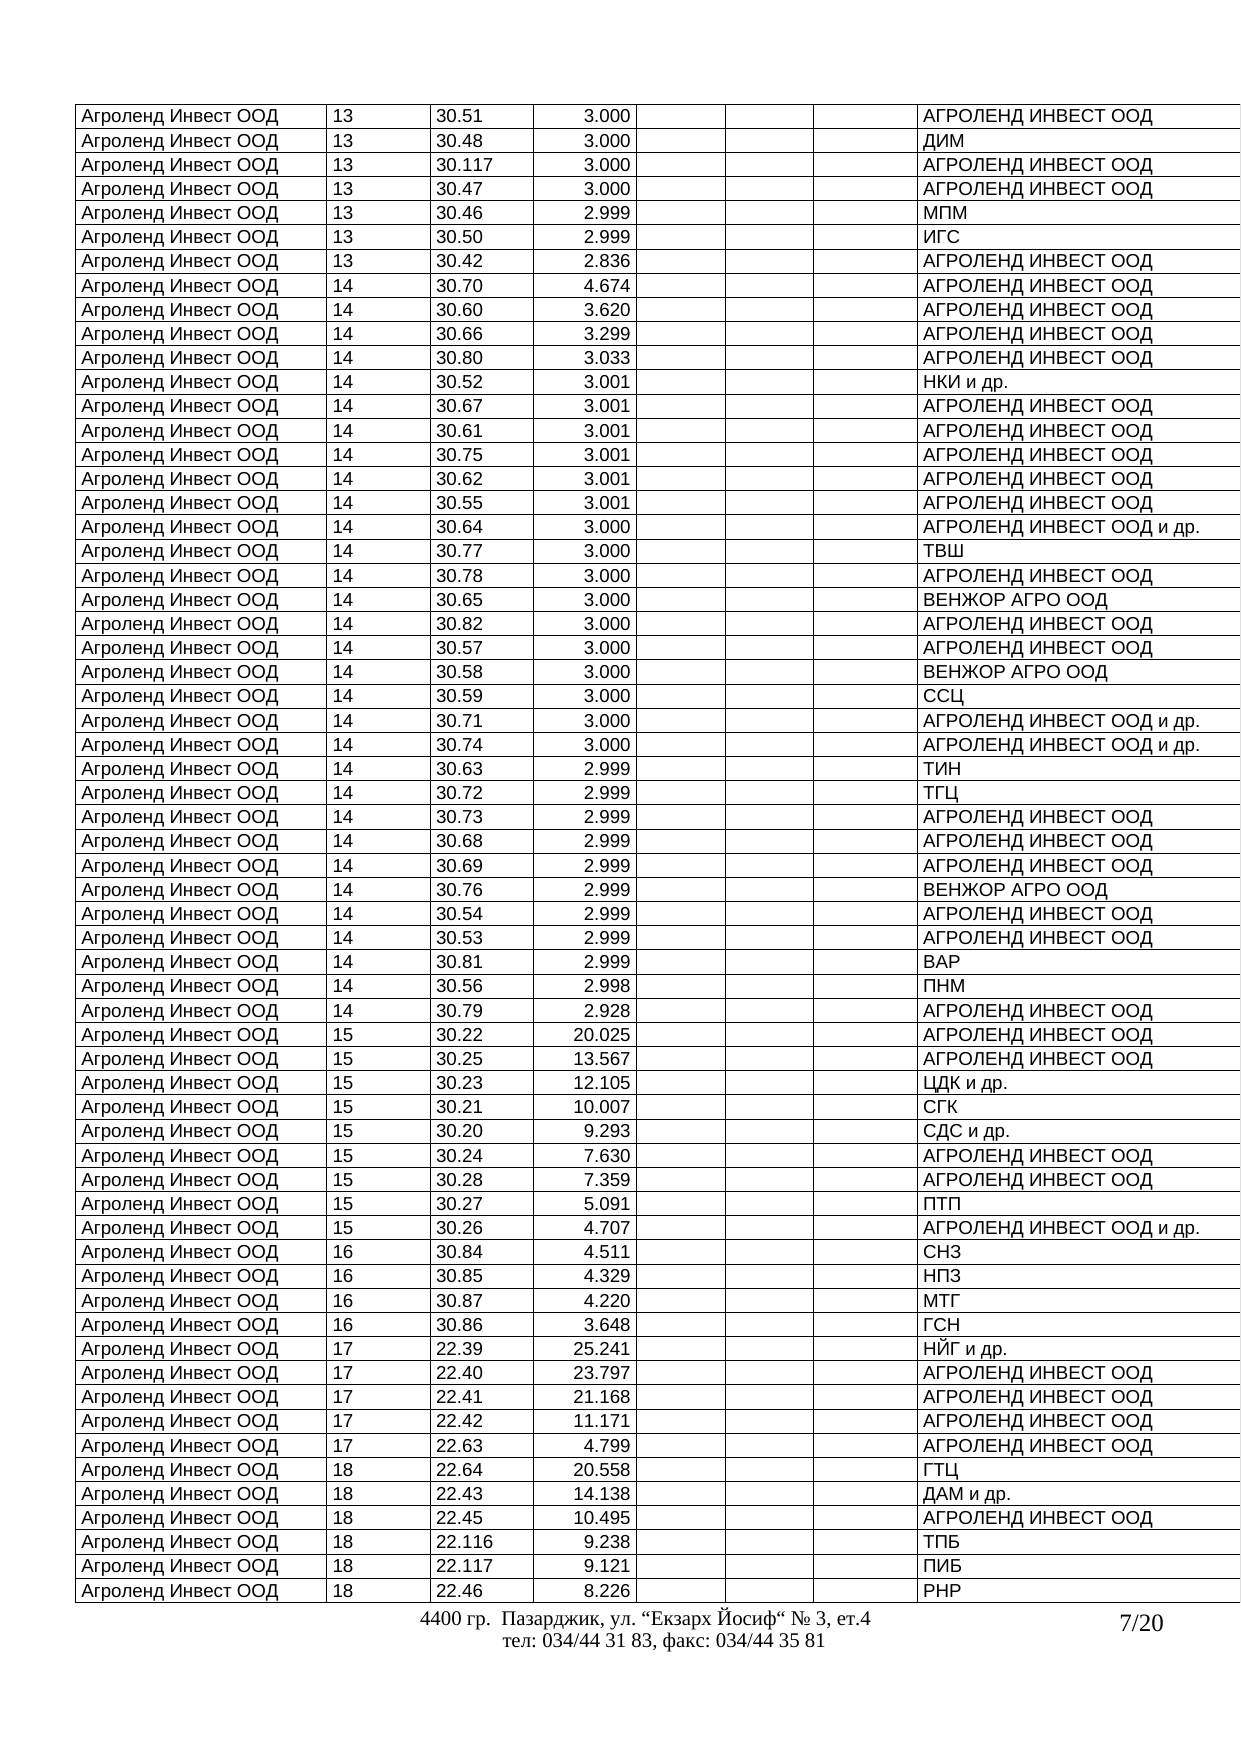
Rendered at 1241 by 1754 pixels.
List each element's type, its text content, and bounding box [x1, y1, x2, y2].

table_cell [814, 878, 917, 901]
table_cell 22.63 [431, 1434, 533, 1457]
table_cell [637, 1216, 725, 1239]
table_cell 3.000 [534, 733, 636, 756]
table_cell 14 [327, 902, 430, 925]
table_cell 3.299 [534, 322, 636, 345]
table_cell 4.511 [534, 1240, 636, 1263]
table_cell [726, 830, 813, 853]
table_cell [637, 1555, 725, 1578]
table_cell [726, 540, 813, 563]
table_cell [726, 1216, 813, 1239]
table_cell [637, 1023, 725, 1046]
table_cell 14 [327, 685, 430, 708]
table_cell Агроленд Инвест ООД [76, 1434, 326, 1457]
table_cell [814, 177, 917, 200]
table_cell [726, 250, 813, 273]
table_cell 13 [327, 250, 430, 273]
table_cell [726, 1337, 813, 1360]
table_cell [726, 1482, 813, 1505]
table_cell [726, 395, 813, 418]
table_cell 30.75 [431, 443, 533, 466]
table_cell [814, 757, 917, 780]
table_cell 30.80 [431, 346, 533, 369]
table_cell АГРОЛЕНД ИНВЕСТ ООД [918, 443, 1240, 466]
table_cell [637, 250, 725, 273]
table_cell [726, 1265, 813, 1288]
table_cell 30.22 [431, 1023, 533, 1046]
table_cell [814, 999, 917, 1022]
table_cell ВЕНЖОР АГРО ООД [918, 588, 1240, 611]
table_cell [814, 588, 917, 611]
table_cell 3.001 [534, 443, 636, 466]
table_cell 2.999 [534, 902, 636, 925]
table_cell [637, 636, 725, 659]
table_cell АГРОЛЕНД ИНВЕСТ ООД [918, 636, 1240, 659]
table_cell 30.53 [431, 926, 533, 949]
table_cell 16 [327, 1265, 430, 1288]
table_cell 11.171 [534, 1410, 636, 1433]
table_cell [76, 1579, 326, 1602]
table_cell [637, 153, 725, 176]
table_cell [814, 1144, 917, 1167]
table_cell [726, 274, 813, 297]
table_cell [637, 177, 725, 200]
table_cell Агроленд Инвест ООД [76, 709, 326, 732]
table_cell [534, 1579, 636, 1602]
table_cell 30.56 [431, 975, 533, 998]
table_cell 14 [327, 733, 430, 756]
table_cell [637, 1240, 725, 1263]
table_cell [814, 781, 917, 804]
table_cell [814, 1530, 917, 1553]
table_cell Агроленд Инвест ООД [76, 274, 326, 297]
table_cell 14 [327, 443, 430, 466]
table_cell 4.220 [534, 1289, 636, 1312]
table_cell [726, 515, 813, 538]
table_cell 14 [327, 540, 430, 563]
table_cell [637, 395, 725, 418]
table_cell [726, 1168, 813, 1191]
table_cell [637, 878, 725, 901]
table_cell 30.86 [431, 1313, 533, 1336]
table_cell АГРОЛЕНД ИНВЕСТ ООД [918, 1047, 1240, 1070]
table_cell [726, 636, 813, 659]
table_cell Агроленд Инвест ООД [76, 1458, 326, 1481]
table_cell 30.85 [431, 1265, 533, 1288]
table_cell 30.70 [431, 274, 533, 297]
table_cell 10.007 [534, 1095, 636, 1118]
table_cell АГРОЛЕНД ИНВЕСТ ООД и др. [918, 709, 1240, 732]
table_cell 2.999 [534, 805, 636, 828]
table_cell Агроленд Инвест ООД [76, 950, 326, 973]
table_cell 2.999 [534, 225, 636, 248]
table_cell [637, 685, 725, 708]
table_cell [726, 346, 813, 369]
table_cell 30.21 [431, 1095, 533, 1118]
table_cell [637, 757, 725, 780]
table_cell [637, 1289, 725, 1312]
table_cell [637, 443, 725, 466]
table_cell 17 [327, 1434, 430, 1457]
table_cell АГРОЛЕНД ИНВЕСТ ООД [918, 1144, 1240, 1167]
table_cell [726, 902, 813, 925]
table_cell [726, 685, 813, 708]
table_cell Агроленд Инвест ООД [76, 757, 326, 780]
table_cell [814, 636, 917, 659]
table_cell [814, 1120, 917, 1143]
table_cell Агроленд Инвест ООД [76, 540, 326, 563]
table_cell АГРОЛЕНД ИНВЕСТ ООД [918, 250, 1240, 273]
table_cell 3.000 [534, 177, 636, 200]
table_cell 14 [327, 419, 430, 442]
table_cell [726, 1095, 813, 1118]
table_cell 17 [327, 1361, 430, 1384]
table_cell [637, 1168, 725, 1191]
table_cell Агроленд Инвест ООД [76, 564, 326, 587]
table_cell [637, 805, 725, 828]
table_cell [814, 1361, 917, 1384]
table_cell [726, 1289, 813, 1312]
table_cell 20.558 [534, 1458, 636, 1481]
table_cell 9.293 [534, 1120, 636, 1143]
table_cell [814, 250, 917, 273]
table_cell 30.26 [431, 1216, 533, 1239]
table_cell НКИ и др. [918, 370, 1240, 393]
table_cell 15 [327, 1023, 430, 1046]
table_cell 14 [327, 298, 430, 321]
table_cell 14 [327, 636, 430, 659]
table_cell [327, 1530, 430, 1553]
table_cell [726, 419, 813, 442]
table_cell [814, 1023, 917, 1046]
table_cell 25.241 [534, 1337, 636, 1360]
table_cell 30.66 [431, 322, 533, 345]
table_cell 30.64 [431, 515, 533, 538]
table_cell ДИМ [918, 129, 1240, 152]
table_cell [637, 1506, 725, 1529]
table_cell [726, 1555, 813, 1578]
table_cell 30.46 [431, 201, 533, 224]
table_cell [726, 1385, 813, 1408]
table_cell 30.117 [431, 153, 533, 176]
table_cell 7.359 [534, 1168, 636, 1191]
table_cell 30.42 [431, 250, 533, 273]
table_cell [726, 926, 813, 949]
table_cell [814, 129, 917, 152]
table_cell 17 [327, 1337, 430, 1360]
table_cell 2.999 [534, 878, 636, 901]
table_cell [726, 950, 813, 973]
table_cell [637, 1071, 725, 1094]
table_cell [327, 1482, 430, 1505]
table_cell 2.999 [534, 757, 636, 780]
table_cell [637, 975, 725, 998]
table_cell 30.60 [431, 298, 533, 321]
table_cell Агроленд Инвест ООД [76, 1216, 326, 1239]
table_cell [814, 1434, 917, 1457]
table_cell [814, 1240, 917, 1263]
table_cell Агроленд Инвест ООД [76, 346, 326, 369]
table_cell 15 [327, 1120, 430, 1143]
table_cell [726, 878, 813, 901]
table_cell [726, 177, 813, 200]
table_cell [814, 370, 917, 393]
table_cell [726, 1120, 813, 1143]
table_cell 14 [327, 370, 430, 393]
table_cell ТВШ [918, 540, 1240, 563]
table_cell АГРОЛЕНД ИНВЕСТ ООД [918, 926, 1240, 949]
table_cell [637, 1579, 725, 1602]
table_cell Агроленд Инвест ООД [76, 1361, 326, 1384]
table_cell АГРОЛЕНД ИНВЕСТ ООД [918, 805, 1240, 828]
table_cell МТГ [918, 1289, 1240, 1312]
table_cell Агроленд Инвест ООД [76, 612, 326, 635]
table_cell [814, 709, 917, 732]
table_cell ВЕНЖОР АГРО ООД [918, 660, 1240, 683]
table_cell Агроленд Инвест ООД [76, 201, 326, 224]
table_cell Агроленд Инвест ООД [76, 781, 326, 804]
table_cell [814, 467, 917, 490]
table_cell [637, 1337, 725, 1360]
table_cell Агроленд Инвест ООД [76, 515, 326, 538]
table_cell [726, 1023, 813, 1046]
table_cell 2.928 [534, 999, 636, 1022]
table_cell Агроленд Инвест ООД [76, 322, 326, 345]
table_cell Агроленд Инвест ООД [76, 854, 326, 877]
table_cell [726, 153, 813, 176]
table_cell 30.72 [431, 781, 533, 804]
table_cell 22.64 [431, 1458, 533, 1481]
table_cell [637, 1313, 725, 1336]
table_cell [814, 685, 917, 708]
table_cell 12.105 [534, 1071, 636, 1094]
table_cell Агроленд Инвест ООД [76, 805, 326, 828]
table_cell 14 [327, 564, 430, 587]
table_cell [637, 298, 725, 321]
table_cell 14 [327, 491, 430, 514]
table_cell 13 [327, 153, 430, 176]
table_cell [726, 564, 813, 587]
table_cell Агроленд Инвест ООД [76, 1095, 326, 1118]
table_cell 30.79 [431, 999, 533, 1022]
table_cell [637, 105, 725, 128]
table_cell [726, 805, 813, 828]
table_cell 13 [327, 201, 430, 224]
table_cell 22.40 [431, 1361, 533, 1384]
table_cell АГРОЛЕНД ИНВЕСТ ООД [918, 1434, 1240, 1457]
table_cell Агроленд Инвест ООД [76, 685, 326, 708]
table_cell 30.63 [431, 757, 533, 780]
table_cell [814, 419, 917, 442]
table_cell 30.57 [431, 636, 533, 659]
table_cell [637, 1361, 725, 1384]
table_cell [726, 298, 813, 321]
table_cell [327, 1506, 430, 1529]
table_cell [637, 491, 725, 514]
table_cell [814, 1095, 917, 1118]
table_cell Агроленд Инвест ООД [76, 999, 326, 1022]
table_cell Агроленд Инвест ООД [76, 1144, 326, 1167]
table_cell 3.000 [534, 105, 636, 128]
table_cell 13 [327, 129, 430, 152]
table_cell 14 [327, 274, 430, 297]
table_cell [637, 1047, 725, 1070]
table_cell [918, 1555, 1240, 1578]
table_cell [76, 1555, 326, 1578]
table_cell 3.648 [534, 1313, 636, 1336]
table_cell [726, 225, 813, 248]
table_cell [726, 781, 813, 804]
table_cell [726, 491, 813, 514]
table_cell 15 [327, 1071, 430, 1094]
table_cell [726, 1458, 813, 1481]
table_cell [814, 540, 917, 563]
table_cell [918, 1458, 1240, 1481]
table_cell 30.58 [431, 660, 533, 683]
table_cell АГРОЛЕНД ИНВЕСТ ООД [918, 298, 1240, 321]
table_cell [726, 322, 813, 345]
table_cell [814, 322, 917, 345]
table_cell ПТП [918, 1192, 1240, 1215]
table_cell 14 [327, 926, 430, 949]
table_cell ВЕНЖОР АГРО ООД [918, 878, 1240, 901]
table_cell 3.000 [534, 709, 636, 732]
table_cell Агроленд Инвест ООД [76, 370, 326, 393]
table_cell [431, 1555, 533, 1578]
table_cell 14 [327, 975, 430, 998]
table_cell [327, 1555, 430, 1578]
table_cell 3.033 [534, 346, 636, 369]
table_cell Агроленд Инвест ООД [76, 1047, 326, 1070]
table_cell АГРОЛЕНД ИНВЕСТ ООД [918, 999, 1240, 1022]
table_cell 3.000 [534, 612, 636, 635]
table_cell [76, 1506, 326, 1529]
table_cell [637, 660, 725, 683]
table_cell 30.61 [431, 419, 533, 442]
table_cell ИГС [918, 225, 1240, 248]
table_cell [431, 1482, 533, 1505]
table_cell [637, 1434, 725, 1457]
table_cell [814, 201, 917, 224]
table_cell [814, 1337, 917, 1360]
table_cell АГРОЛЕНД ИНВЕСТ ООД [918, 467, 1240, 490]
table_cell Агроленд Инвест ООД [76, 129, 326, 152]
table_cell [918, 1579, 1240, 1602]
table_cell 2.836 [534, 250, 636, 273]
table_cell ТИН [918, 757, 1240, 780]
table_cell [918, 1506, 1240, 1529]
table_cell 14 [327, 950, 430, 973]
table_cell ПНМ [918, 975, 1240, 998]
table_cell 14 [327, 395, 430, 418]
table_cell 15 [327, 1047, 430, 1070]
table_cell [637, 1095, 725, 1118]
table_cell [637, 709, 725, 732]
table_cell 16 [327, 1240, 430, 1263]
table_cell [814, 564, 917, 587]
table_cell ССЦ [918, 685, 1240, 708]
table_cell [637, 1410, 725, 1433]
table_cell 14 [327, 999, 430, 1022]
table_cell 16 [327, 1289, 430, 1312]
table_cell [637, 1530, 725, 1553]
table_cell АГРОЛЕНД ИНВЕСТ ООД [918, 491, 1240, 514]
table_cell 14 [327, 612, 430, 635]
table_cell АГРОЛЕНД ИНВЕСТ ООД [918, 830, 1240, 853]
table_cell Агроленд Инвест ООД [76, 1313, 326, 1336]
table_cell 30.87 [431, 1289, 533, 1312]
table_cell [726, 757, 813, 780]
table_cell 14 [327, 830, 430, 853]
table_cell 17 [327, 1410, 430, 1433]
table_cell АГРОЛЕНД ИНВЕСТ ООД [918, 395, 1240, 418]
table_cell 3.000 [534, 660, 636, 683]
table_cell [814, 805, 917, 828]
table_cell [637, 225, 725, 248]
table_cell 3.000 [534, 540, 636, 563]
table_cell 20.025 [534, 1023, 636, 1046]
table_cell 3.000 [534, 636, 636, 659]
table_cell 13 [327, 177, 430, 200]
table_cell [814, 346, 917, 369]
table_cell 23.797 [534, 1361, 636, 1384]
table_cell [637, 346, 725, 369]
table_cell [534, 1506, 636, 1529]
table_cell 7.630 [534, 1144, 636, 1167]
table_cell [814, 1410, 917, 1433]
table_cell АГРОЛЕНД ИНВЕСТ ООД [918, 854, 1240, 877]
table_cell [726, 105, 813, 128]
table_cell Агроленд Инвест ООД [76, 225, 326, 248]
table_cell 15 [327, 1095, 430, 1118]
table_cell 21.168 [534, 1385, 636, 1408]
table_cell 30.73 [431, 805, 533, 828]
table_cell 30.47 [431, 177, 533, 200]
table_cell [726, 1434, 813, 1457]
table_cell [726, 443, 813, 466]
table_cell [726, 709, 813, 732]
table_cell 3.000 [534, 685, 636, 708]
table_cell Агроленд Инвест ООД [76, 588, 326, 611]
table_cell [637, 950, 725, 973]
table_cell 30.48 [431, 129, 533, 152]
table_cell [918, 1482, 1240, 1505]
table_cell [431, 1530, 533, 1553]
table_cell [814, 395, 917, 418]
table_cell 13 [327, 105, 430, 128]
table_cell [637, 999, 725, 1022]
table_cell [637, 1265, 725, 1288]
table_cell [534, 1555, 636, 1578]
table_cell Агроленд Инвест ООД [76, 177, 326, 200]
table_cell [814, 1289, 917, 1312]
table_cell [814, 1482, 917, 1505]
table_cell АГРОЛЕНД ИНВЕСТ ООД и др. [918, 733, 1240, 756]
table_cell 5.091 [534, 1192, 636, 1215]
table_cell Агроленд Инвест ООД [76, 105, 326, 128]
table_cell АГРОЛЕНД ИНВЕСТ ООД [918, 1410, 1240, 1433]
table_cell 2.999 [534, 854, 636, 877]
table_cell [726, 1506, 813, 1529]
table_cell 15 [327, 1168, 430, 1191]
table_cell 22.41 [431, 1385, 533, 1408]
table_cell Агроленд Инвест ООД [76, 733, 326, 756]
table_cell ГСН [918, 1313, 1240, 1336]
table_cell 30.28 [431, 1168, 533, 1191]
table_cell 2.998 [534, 975, 636, 998]
table_cell АГРОЛЕНД ИНВЕСТ ООД [918, 153, 1240, 176]
table_cell СНЗ [918, 1240, 1240, 1263]
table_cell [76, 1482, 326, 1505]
table_cell [814, 274, 917, 297]
table_cell [637, 370, 725, 393]
table_cell 14 [327, 757, 430, 780]
table_cell 15 [327, 1192, 430, 1215]
table_cell [637, 830, 725, 853]
table_cell [814, 950, 917, 973]
table_cell Агроленд Инвест ООД [76, 830, 326, 853]
table_cell ВАР [918, 950, 1240, 973]
table_cell 14 [327, 467, 430, 490]
table_cell 30.68 [431, 830, 533, 853]
table_cell 30.25 [431, 1047, 533, 1070]
table_cell Агроленд Инвест ООД [76, 636, 326, 659]
table_cell [814, 612, 917, 635]
table_cell [726, 733, 813, 756]
table_cell 30.50 [431, 225, 533, 248]
table_cell Агроленд Инвест ООД [76, 1168, 326, 1191]
table_cell [726, 999, 813, 1022]
table_cell Агроленд Инвест ООД [76, 395, 326, 418]
table_cell АГРОЛЕНД ИНВЕСТ ООД [918, 274, 1240, 297]
table_cell 30.59 [431, 685, 533, 708]
table_cell 14 [327, 709, 430, 732]
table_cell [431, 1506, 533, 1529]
table_cell АГРОЛЕНД ИНВЕСТ ООД [918, 612, 1240, 635]
table_cell 30.20 [431, 1120, 533, 1143]
table_cell Агроленд Инвест ООД [76, 1265, 326, 1288]
table_cell СДС и др. [918, 1120, 1240, 1143]
table_cell 17 [327, 1385, 430, 1408]
table_cell 3.001 [534, 419, 636, 442]
table_cell [814, 926, 917, 949]
table_cell ЦДК и др. [918, 1071, 1240, 1094]
table_cell Агроленд Инвест ООД [76, 1240, 326, 1263]
table_cell АГРОЛЕНД ИНВЕСТ ООД [918, 1361, 1240, 1384]
table_cell АГРОЛЕНД ИНВЕСТ ООД [918, 322, 1240, 345]
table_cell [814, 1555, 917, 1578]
table_cell [726, 975, 813, 998]
table_cell 30.23 [431, 1071, 533, 1094]
table_cell [814, 105, 917, 128]
table_cell 3.000 [534, 588, 636, 611]
table_cell 14 [327, 878, 430, 901]
table_cell 30.82 [431, 612, 533, 635]
table_cell 14 [327, 322, 430, 345]
table_cell [726, 660, 813, 683]
table_cell [637, 467, 725, 490]
table_cell [637, 588, 725, 611]
table_cell [814, 975, 917, 998]
table_cell 3.000 [534, 564, 636, 587]
table_cell АГРОЛЕНД ИНВЕСТ ООД [918, 1023, 1240, 1046]
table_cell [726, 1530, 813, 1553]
table_cell 2.999 [534, 201, 636, 224]
table_cell Агроленд Инвест ООД [76, 1337, 326, 1360]
table_cell [726, 1071, 813, 1094]
table_cell [726, 1192, 813, 1215]
table_cell АГРОЛЕНД ИНВЕСТ ООД [918, 177, 1240, 200]
table_cell [637, 612, 725, 635]
table_cell [637, 274, 725, 297]
table_cell 22.39 [431, 1337, 533, 1360]
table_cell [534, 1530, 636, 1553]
table_cell 30.84 [431, 1240, 533, 1263]
table_cell [726, 467, 813, 490]
table_cell 4.799 [534, 1434, 636, 1457]
table_cell [814, 1047, 917, 1070]
table_cell [814, 225, 917, 248]
table_cell АГРОЛЕНД ИНВЕСТ ООД [918, 1168, 1240, 1191]
table_cell Агроленд Инвест ООД [76, 1192, 326, 1215]
table_cell 18 [327, 1458, 430, 1481]
table_cell [814, 1071, 917, 1094]
table_cell Агроленд Инвест ООД [76, 250, 326, 273]
table_cell Агроленд Инвест ООД [76, 1289, 326, 1312]
table_cell Агроленд Инвест ООД [76, 153, 326, 176]
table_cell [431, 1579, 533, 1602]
table_cell АГРОЛЕНД ИНВЕСТ ООД и др. [918, 1216, 1240, 1239]
table_cell [726, 588, 813, 611]
table_cell [637, 926, 725, 949]
table_cell 3.001 [534, 395, 636, 418]
table_cell 14 [327, 588, 430, 611]
table_cell 30.71 [431, 709, 533, 732]
table_cell 14 [327, 346, 430, 369]
table_cell 2.999 [534, 926, 636, 949]
table_cell [637, 902, 725, 925]
table_cell [637, 1458, 725, 1481]
table_cell [814, 854, 917, 877]
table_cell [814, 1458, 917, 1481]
table_cell 30.54 [431, 902, 533, 925]
table_cell [814, 830, 917, 853]
table_cell [726, 1047, 813, 1070]
table_cell 3.001 [534, 370, 636, 393]
table_cell [726, 854, 813, 877]
table_cell Агроленд Инвест ООД [76, 443, 326, 466]
table_cell 30.55 [431, 491, 533, 514]
table_cell 2.999 [534, 781, 636, 804]
table_cell [726, 201, 813, 224]
table_cell [637, 129, 725, 152]
table_cell 14 [327, 781, 430, 804]
table_cell [637, 1120, 725, 1143]
table_cell 30.69 [431, 854, 533, 877]
table_cell [814, 153, 917, 176]
table_cell [637, 733, 725, 756]
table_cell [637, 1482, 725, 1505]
table_cell Агроленд Инвест ООД [76, 1120, 326, 1143]
table_cell [814, 1313, 917, 1336]
table_cell 16 [327, 1313, 430, 1336]
table_cell [726, 129, 813, 152]
table_cell 3.000 [534, 515, 636, 538]
table_cell 3.001 [534, 467, 636, 490]
table_cell 30.78 [431, 564, 533, 587]
table_cell 30.62 [431, 467, 533, 490]
table_cell 14 [327, 854, 430, 877]
table_cell [726, 1410, 813, 1433]
table_cell [637, 854, 725, 877]
table_cell 4.707 [534, 1216, 636, 1239]
table_cell 13 [327, 225, 430, 248]
table_cell 3.001 [534, 491, 636, 514]
table_cell 22.42 [431, 1410, 533, 1433]
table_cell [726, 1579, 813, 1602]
table_cell [814, 1192, 917, 1215]
table_cell Агроленд Инвест ООД [76, 1410, 326, 1433]
table_cell Агроленд Инвест ООД [76, 1385, 326, 1408]
table_cell Агроленд Инвест ООД [76, 926, 326, 949]
table_cell Агроленд Инвест ООД [76, 902, 326, 925]
table_cell [637, 540, 725, 563]
table_cell [637, 781, 725, 804]
table_cell 2.999 [534, 950, 636, 973]
table_cell Агроленд Инвест ООД [76, 491, 326, 514]
table_cell 14 [327, 515, 430, 538]
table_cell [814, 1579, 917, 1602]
table_cell АГРОЛЕНД ИНВЕСТ ООД [918, 564, 1240, 587]
table_cell 15 [327, 1144, 430, 1167]
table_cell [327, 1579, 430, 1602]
table_cell [637, 1144, 725, 1167]
table_cell [814, 443, 917, 466]
table_cell Агроленд Инвест ООД [76, 660, 326, 683]
table_cell Агроленд Инвест ООД [76, 878, 326, 901]
table_cell [726, 1240, 813, 1263]
table_cell [814, 733, 917, 756]
table_cell 2.999 [534, 830, 636, 853]
table_cell [637, 201, 725, 224]
table_cell [814, 1168, 917, 1191]
table_cell 4.674 [534, 274, 636, 297]
table_cell [637, 1385, 725, 1408]
table_cell Агроленд Инвест ООД [76, 1023, 326, 1046]
table_cell [814, 1385, 917, 1408]
table_cell АГРОЛЕНД ИНВЕСТ ООД [918, 346, 1240, 369]
table_cell МПМ [918, 201, 1240, 224]
table_cell НЙГ и др. [918, 1337, 1240, 1360]
table_cell НПЗ [918, 1265, 1240, 1288]
table_cell Агроленд Инвест ООД [76, 467, 326, 490]
table_cell АГРОЛЕНД ИНВЕСТ ООД [918, 902, 1240, 925]
table_cell 3.000 [534, 153, 636, 176]
table_cell АГРОЛЕНД ИНВЕСТ ООД и др. [918, 515, 1240, 538]
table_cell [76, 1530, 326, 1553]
table_cell 30.77 [431, 540, 533, 563]
table_cell 30.24 [431, 1144, 533, 1167]
table_cell [726, 370, 813, 393]
table_cell АГРОЛЕНД ИНВЕСТ ООД [918, 1385, 1240, 1408]
table_cell [814, 902, 917, 925]
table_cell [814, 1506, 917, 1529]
table_cell Агроленд Инвест ООД [76, 298, 326, 321]
table_cell [814, 298, 917, 321]
table_cell [637, 419, 725, 442]
table_cell [637, 564, 725, 587]
table_cell 14 [327, 660, 430, 683]
table_cell [814, 515, 917, 538]
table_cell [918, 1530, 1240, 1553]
table_cell [814, 660, 917, 683]
table_cell 30.76 [431, 878, 533, 901]
table_cell 3.000 [534, 129, 636, 152]
table_cell 14 [327, 805, 430, 828]
table_cell 3.620 [534, 298, 636, 321]
table_cell [726, 612, 813, 635]
table_cell 13.567 [534, 1047, 636, 1070]
table_cell [814, 1216, 917, 1239]
table_cell Агроленд Инвест ООД [76, 975, 326, 998]
table_cell Агроленд Инвест ООД [76, 1071, 326, 1094]
table_cell [637, 322, 725, 345]
table_cell 4.329 [534, 1265, 636, 1288]
table_cell [637, 515, 725, 538]
table_cell 30.51 [431, 105, 533, 128]
table_cell [726, 1313, 813, 1336]
table_cell 15 [327, 1216, 430, 1239]
table_cell 30.67 [431, 395, 533, 418]
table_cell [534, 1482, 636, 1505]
table_cell Агроленд Инвест ООД [76, 419, 326, 442]
table_cell [814, 491, 917, 514]
table_cell [726, 1144, 813, 1167]
table_cell [726, 1361, 813, 1384]
table_cell АГРОЛЕНД ИНВЕСТ ООД [918, 105, 1240, 128]
table_cell СГК [918, 1095, 1240, 1118]
table_cell 30.27 [431, 1192, 533, 1215]
table_cell [637, 1192, 725, 1215]
table_cell 30.81 [431, 950, 533, 973]
table_cell ТГЦ [918, 781, 1240, 804]
table_cell 30.65 [431, 588, 533, 611]
table_cell 30.52 [431, 370, 533, 393]
table_cell АГРОЛЕНД ИНВЕСТ ООД [918, 419, 1240, 442]
table_cell [814, 1265, 917, 1288]
table_cell 30.74 [431, 733, 533, 756]
